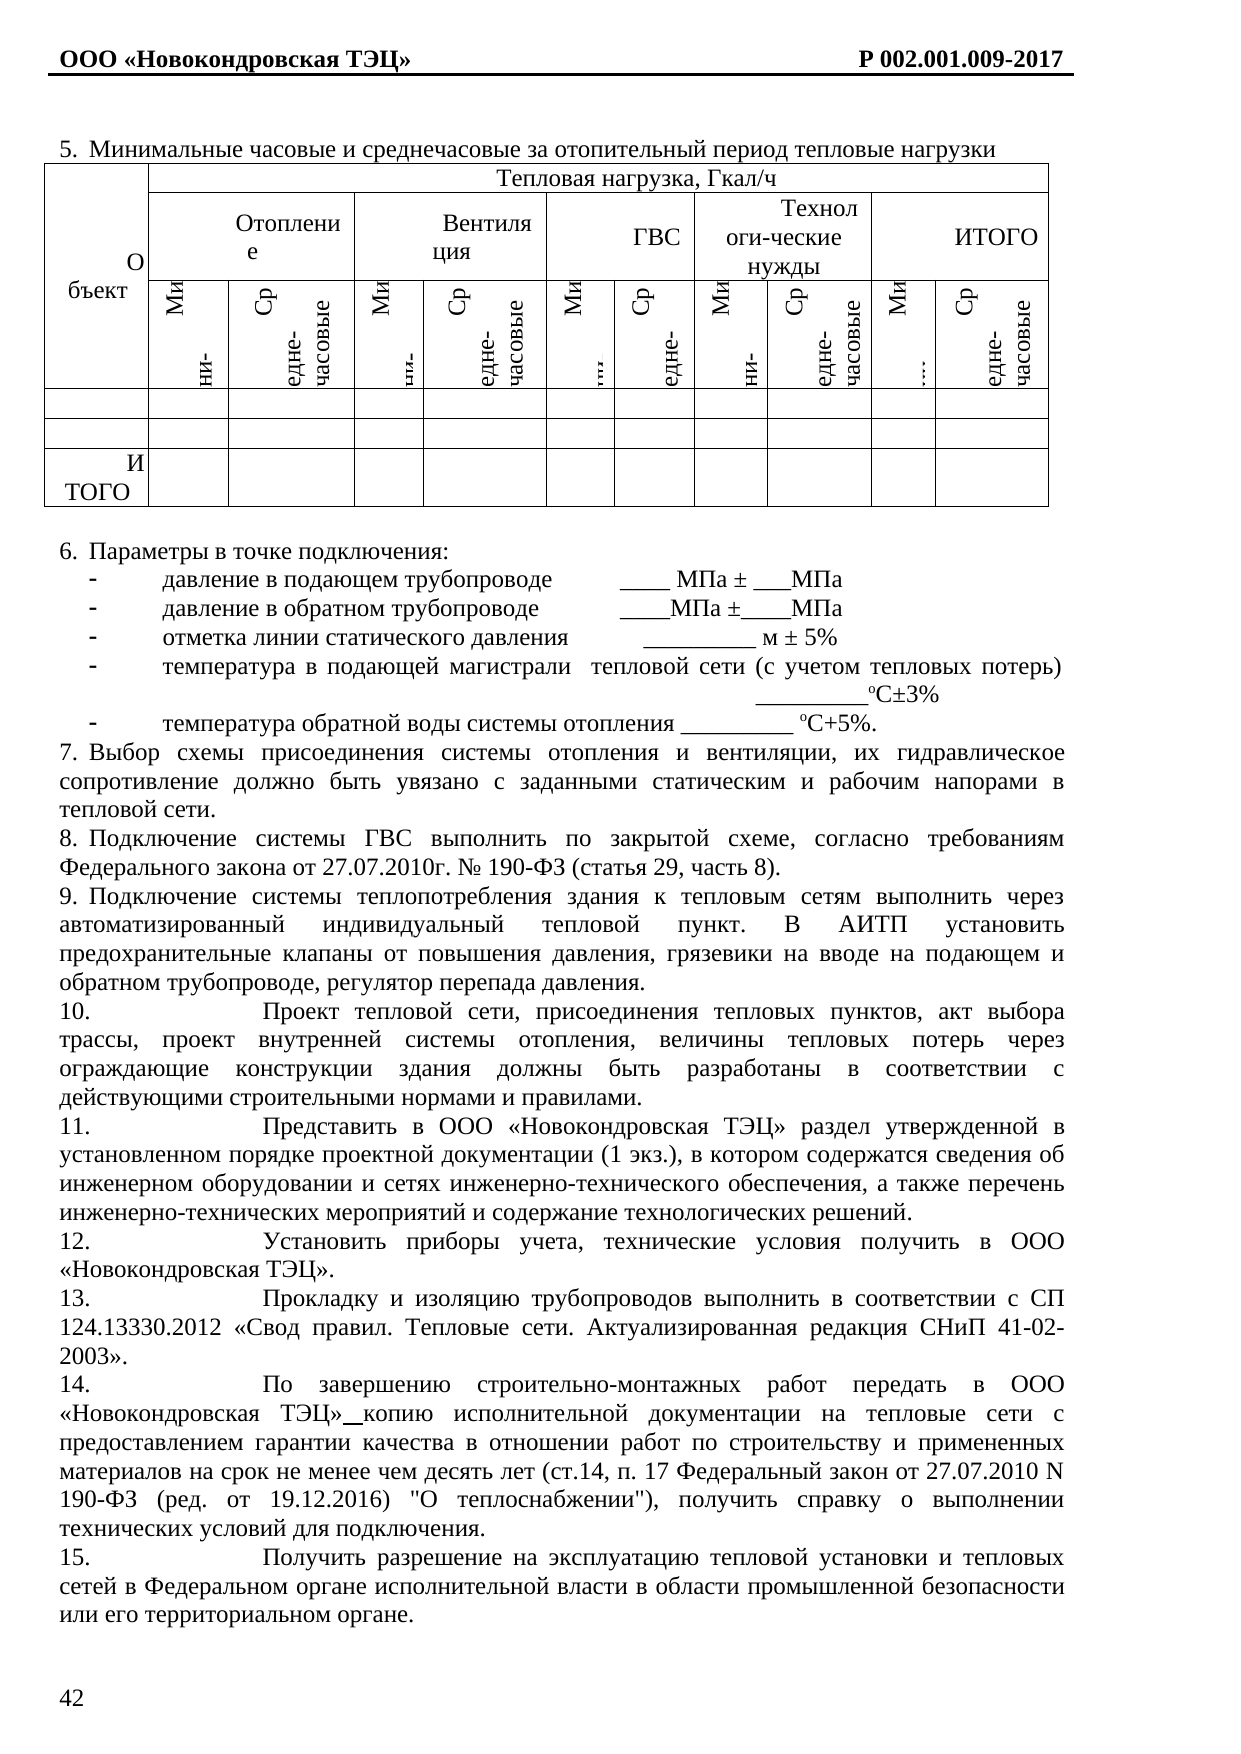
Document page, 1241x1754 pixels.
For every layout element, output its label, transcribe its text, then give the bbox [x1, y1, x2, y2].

table_cell [547, 449, 614, 506]
list давление в обратном трубопроводе ____МПа ±____МПа [89, 593, 1063, 622]
list Минимальные часовые и среднечасовые за отопительный период тепловые нагрузки [59, 134, 1063, 162]
table_cell [149, 449, 228, 506]
list Подключение системы теплопотребления здания к тепловым сетям выполнить через автоматизированный индивидуальный тепловой пункт. В АИТП установить предохранительные клапаны от повышения давления, грязевики на вводе на подающем и обратном трубопроводе, регулятор перепада давления. [59, 881, 1065, 996]
table_cell Средне-часовые [615, 281, 694, 388]
table_cell Средне-часовые [936, 281, 1048, 388]
table_cell [872, 449, 935, 506]
table_cell Мини-мальные [355, 281, 423, 388]
table_cell [768, 419, 871, 447]
table_cell ИТОГО [872, 193, 1048, 279]
table_cell [229, 449, 354, 506]
table_cell [45, 419, 148, 447]
list Выбор схемы присоединения системы отопления и вентиляции, их гидравлическое сопротивление должно быть увязано с заданными статическим и рабочим напорами в тепловой сети. [59, 737, 1065, 823]
list температура обратной воды системы отопления _________ оC+5%. [89, 708, 1063, 737]
list Прокладку и изоляцию трубопроводов выполнить в соответствии с СП 124.13330.2012 «Свод правил. Тепловые сети. Актуализированная редакция СНиП 41-02-2003». [59, 1283, 1065, 1369]
table_cell Мини-мальные [547, 281, 614, 388]
table_cell [424, 449, 546, 506]
table_cell [355, 449, 423, 506]
table_cell [936, 389, 1048, 418]
table_cell Средне-часовые [768, 281, 871, 388]
table_cell [615, 449, 694, 506]
table_cell Средне-часовые [424, 281, 546, 388]
table_cell [229, 389, 354, 418]
table_cell Мини-мальные [695, 281, 767, 388]
list Проект тепловой сети, присоединения тепловых пунктов, акт выбора трассы, проект внутренней системы отопления, величины тепловых потерь через ограждающие конструкции здания должны быть разработаны в соответствии с действующими строительными нормами и правилами. [59, 996, 1065, 1111]
list Представить в ООО «Новокондровская ТЭЦ» раздел утвержденной в установленном порядке проектной документации (1 экз.), в котором содержатся сведения об инженерном оборудовании и сетях инженерно-технического обеспечения, а также перечень инженерно-технических мероприятий и содержание технологических решений. [59, 1111, 1065, 1226]
table_cell ИТОГО [45, 449, 148, 506]
table_cell [149, 389, 228, 418]
table_cell [615, 389, 694, 418]
table_cell [768, 389, 871, 418]
table_cell Мини-мальные [149, 281, 228, 388]
table_header Объект [45, 164, 148, 388]
table_cell [936, 449, 1048, 506]
list отметка линии статического давления _________ м ± 5% [89, 622, 1063, 651]
list Установить приборы учета, технические условия получить в ООО «Новокондровская ТЭЦ». [59, 1226, 1065, 1283]
table_cell [229, 419, 354, 447]
table_cell [695, 419, 767, 447]
table_cell Вентиляция [355, 193, 546, 279]
table_cell [695, 449, 767, 506]
table_cell [615, 419, 694, 447]
table_cell Отопление [149, 193, 354, 279]
table_cell [45, 389, 148, 418]
table_cell [424, 389, 546, 418]
list Подключение системы ГВС выполнить по закрытой схеме, согласно требованиям Федерального закона от 27.07.2010г. № 190-ФЗ (статья 29, часть 8). [59, 823, 1065, 881]
list давление в подающем трубопроводе ____ МПа ± ___МПа [89, 564, 1063, 593]
table_cell [872, 389, 935, 418]
table_cell [547, 419, 614, 447]
table_cell [424, 419, 546, 447]
list температура в подающей магистрали тепловой сети (с учетом тепловых потерь) _________оC±3% [89, 651, 1063, 708]
table_cell [547, 389, 614, 418]
list Параметры в точке подключения: [59, 536, 1063, 564]
table_cell [695, 389, 767, 418]
table_cell [355, 389, 423, 418]
list Получить разрешение на эксплуатацию тепловой установки и тепловых сетей в Федеральном органе исполнительной власти в области промышленной безопасности или его территориальном органе. [59, 1542, 1065, 1628]
list По завершению строительно-монтажных работ передать в ООО «Новокондровская ТЭЦ» копию исполнительной документации на тепловые сети с предоставлением гарантии качества в отношении работ по строительству и примененных материалов на срок не менее чем десять лет (ст.14, п. 17 Федеральный закон от 27.07.2010 N 190-ФЗ (ред. от 19.12.2016) "О теплоснабжении"), получить справку о выполнении технических условий для подключения. [59, 1369, 1065, 1542]
table_header Тепловая нагрузка, Гкал/ч [149, 164, 1048, 192]
table_cell Технологи-ческие нужды [695, 193, 871, 279]
table_cell [149, 419, 228, 447]
table_cell [768, 449, 871, 506]
table_cell Средне-часовые [229, 281, 354, 388]
table_cell Мини-мальные [872, 281, 935, 388]
table_cell [872, 419, 935, 447]
table_cell ГВС [547, 193, 694, 279]
table_cell [936, 419, 1048, 447]
table_cell [355, 419, 423, 447]
